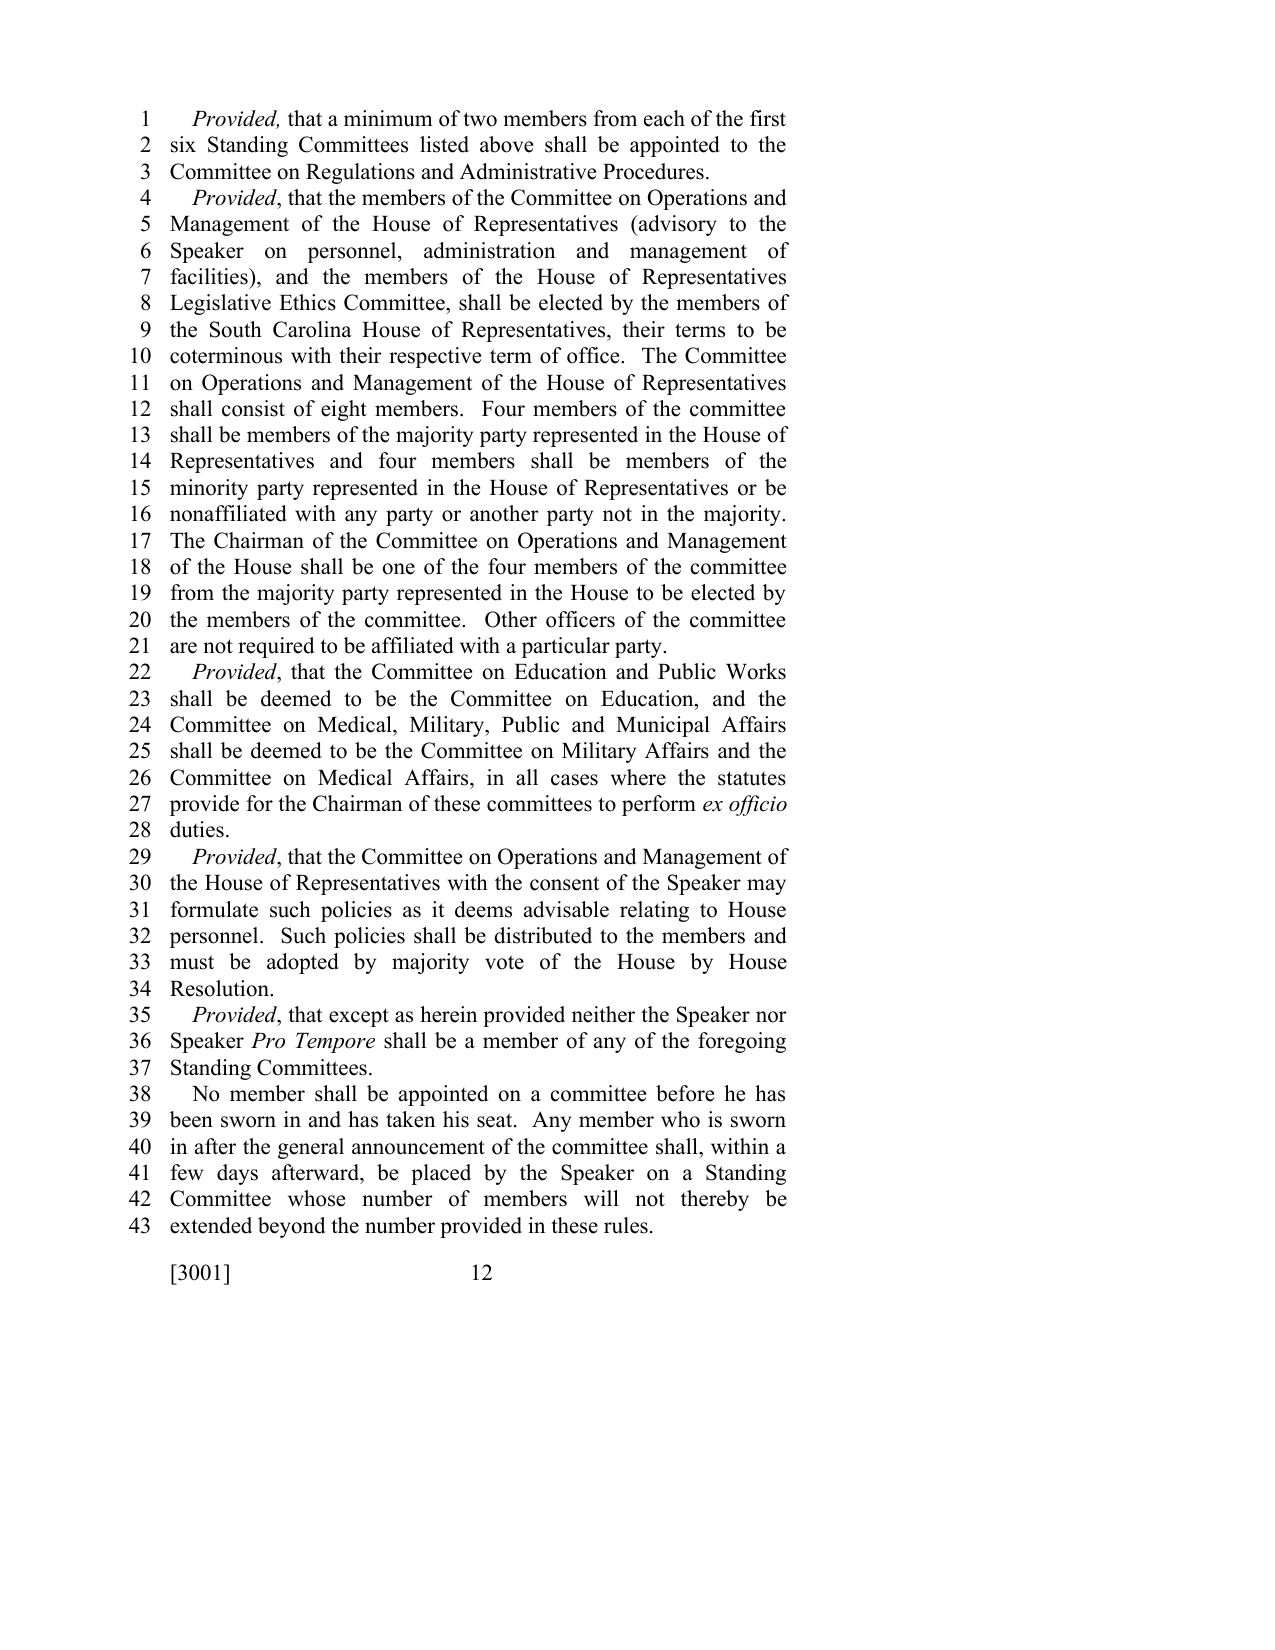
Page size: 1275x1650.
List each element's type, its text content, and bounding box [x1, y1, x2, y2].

text Provided, that the Committee on Operations and Management of the House of Representatives with the consent of the Speaker may formulate such policies as it deems advisable relating to House personnel. Such policies shall be distributed to the members and must be adopted by majority vote of the House by House Resolution. [169, 843, 787, 1001]
text Provided, that a minimum of two members from each of the first six Standing Committees listed above shall be appointed to the Committee on Regulations and Administrative Procedures. [169, 105, 787, 184]
text No member shall be appointed on a committee before he has been sworn in and has taken his seat. Any member who is sworn in after the general announcement of the committee shall, within a few days afterward, be placed by the Speaker on a Standing Committee whose number of members will not thereby be extended beyond the number provided in these rules. [169, 1080, 787, 1238]
text Provided, that the Committee on Education and Public Works shall be deemed to be the Committee on Education, and the Committee on Medical, Military, Public and Municipal Affairs shall be deemed to be the Committee on Military Affairs and the Committee on Medical Affairs, in all cases where the statutes provide for the Chairman of these committees to perform ex officio duties. [169, 658, 787, 843]
text Provided, that except as herein provided neither the Speaker nor Speaker Pro Tempore shall be a member of any of the foregoing Standing Committees. [169, 1001, 787, 1080]
text Provided, that the members of the Committee on Operations and Management of the House of Representatives (advisory to the Speaker on personnel, administration and management of facilities), and the members of the House of Representatives Legislative Ethics Committee, shall be elected by the members of the South Carolina House of Representatives, their terms to be coterminous with their respective term of office. The Committee on Operations and Management of the House of Representatives shall consist of eight members. Four members of the committee shall be members of the majority party represented in the House of Representatives and four members shall be members of the minority party represented in the House of Representatives or be nonaffiliated with any party or another party not in the majority. The Chairman of the Committee on Operations and Management of the House shall be one of the four members of the committee from the majority party represented in the House to be elected by the members of the committee. Other officers of the committee are not required to be affiliated with a particular party. [169, 184, 787, 658]
